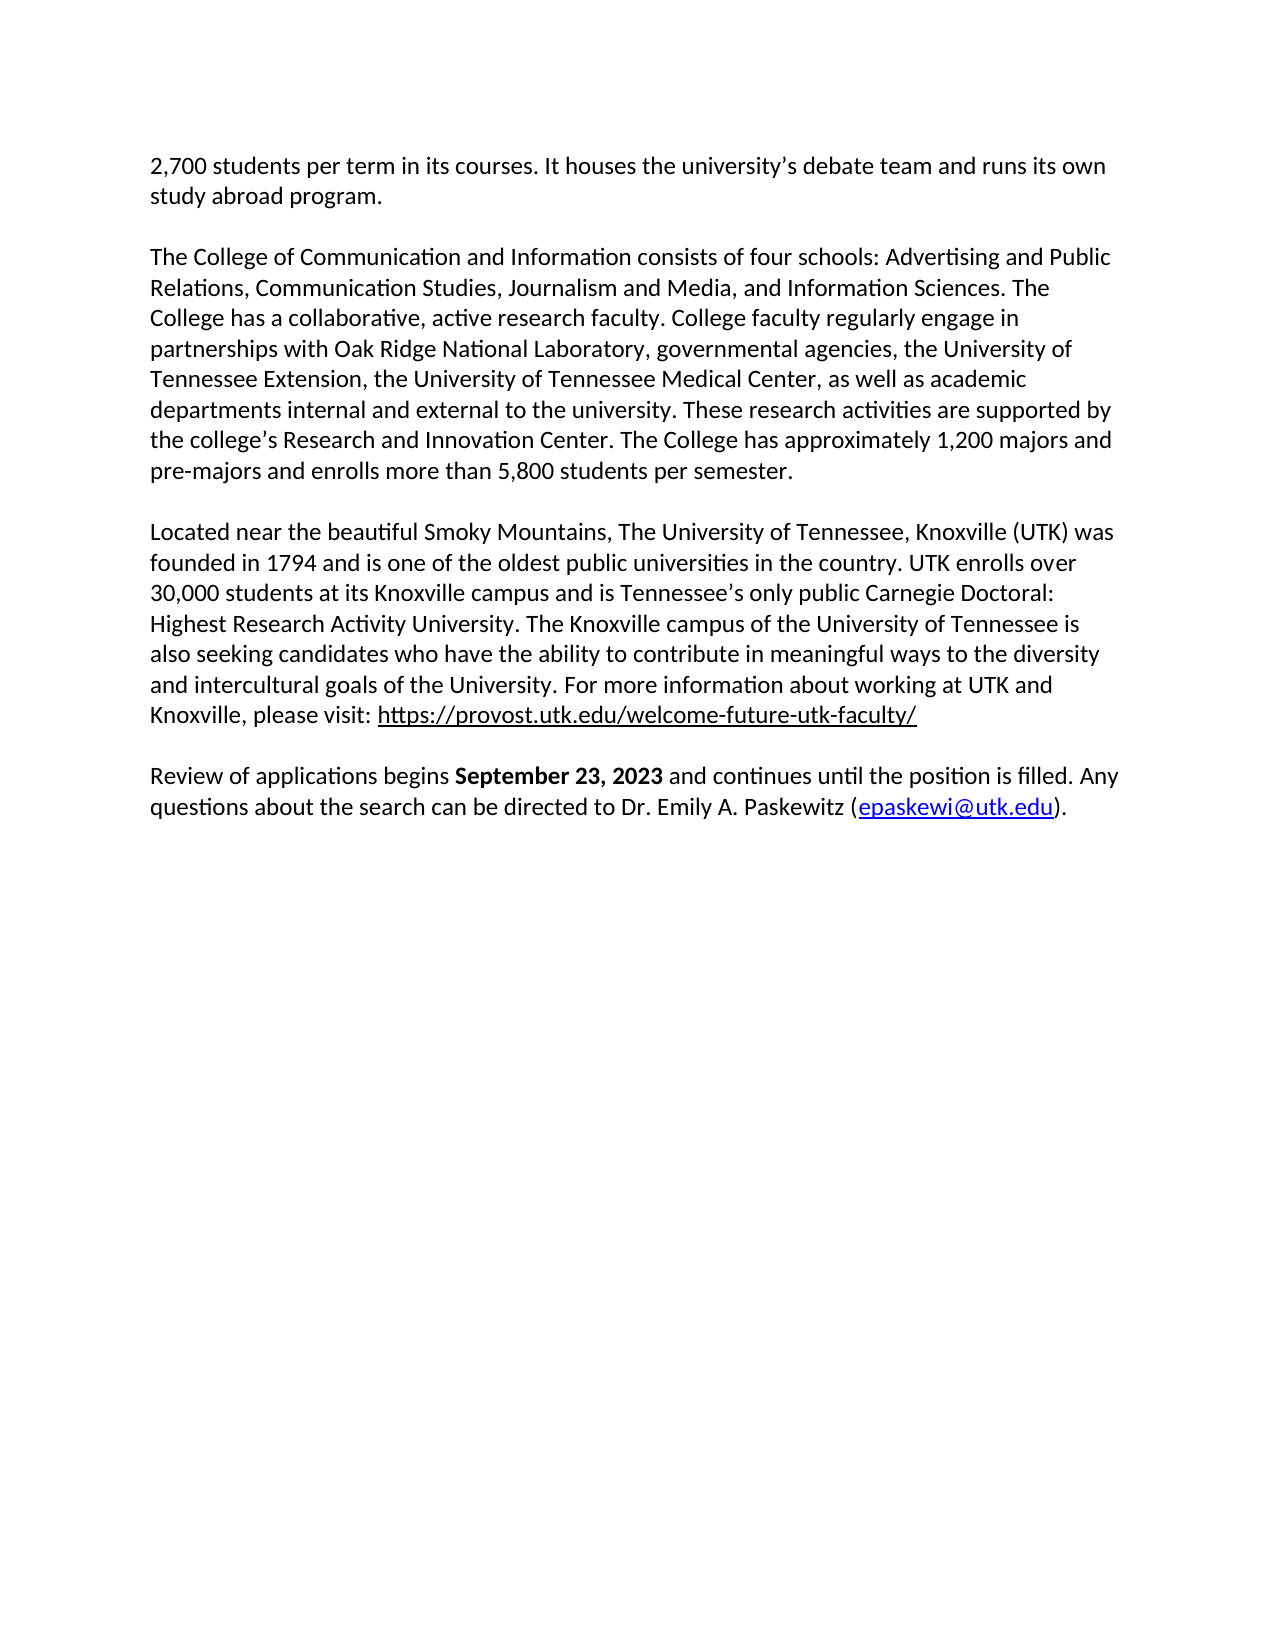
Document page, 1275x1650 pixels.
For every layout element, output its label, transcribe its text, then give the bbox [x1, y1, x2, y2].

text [150, 150, 1125, 211]
text The College of Communication and Information consists of four schools: Advertising and Public Relations, Communication Studies, Journalism and Media, and Information Sciences. The College has a collaborative, active research faculty. College faculty regularly engage in partnerships with Oak Ridge National Laboratory, governmental agencies, the University of Tennessee Extension, the University of Tennessee Medical Center, as well as academic departments internal and external to the university. These research activities are supported by the college’s Research and Innovation Center. The College has approximately 1,200 majors and pre-majors and enrolls more than 5,800 students per semester. [150, 242, 1125, 486]
text Located near the beautiful Smoky Mountains, The University of Tennessee, Knoxville (UTK) was founded in 1794 and is one of the oldest public universities in the country. UTK enrolls over 30,000 students at its Knoxville campus and is Tennessee’s only public Carnegie Doctoral: Highest Research Activity University. The Knoxville campus of the University of Tennessee is also seeking candidates who have the ability to contribute in meaningful ways to the diversity and intercultural goals of the University. For more information about working at UTK and Knoxville, please visit: https://provost.utk.edu/welcome-future-utk-faculty/ [150, 516, 1125, 730]
text Review of applications begins September 23, 2023 and continues until the position is filled. Any questions about the search can be directed to Dr. Emily A. Paskewitz (epaskewi@utk.edu). [150, 760, 1125, 821]
